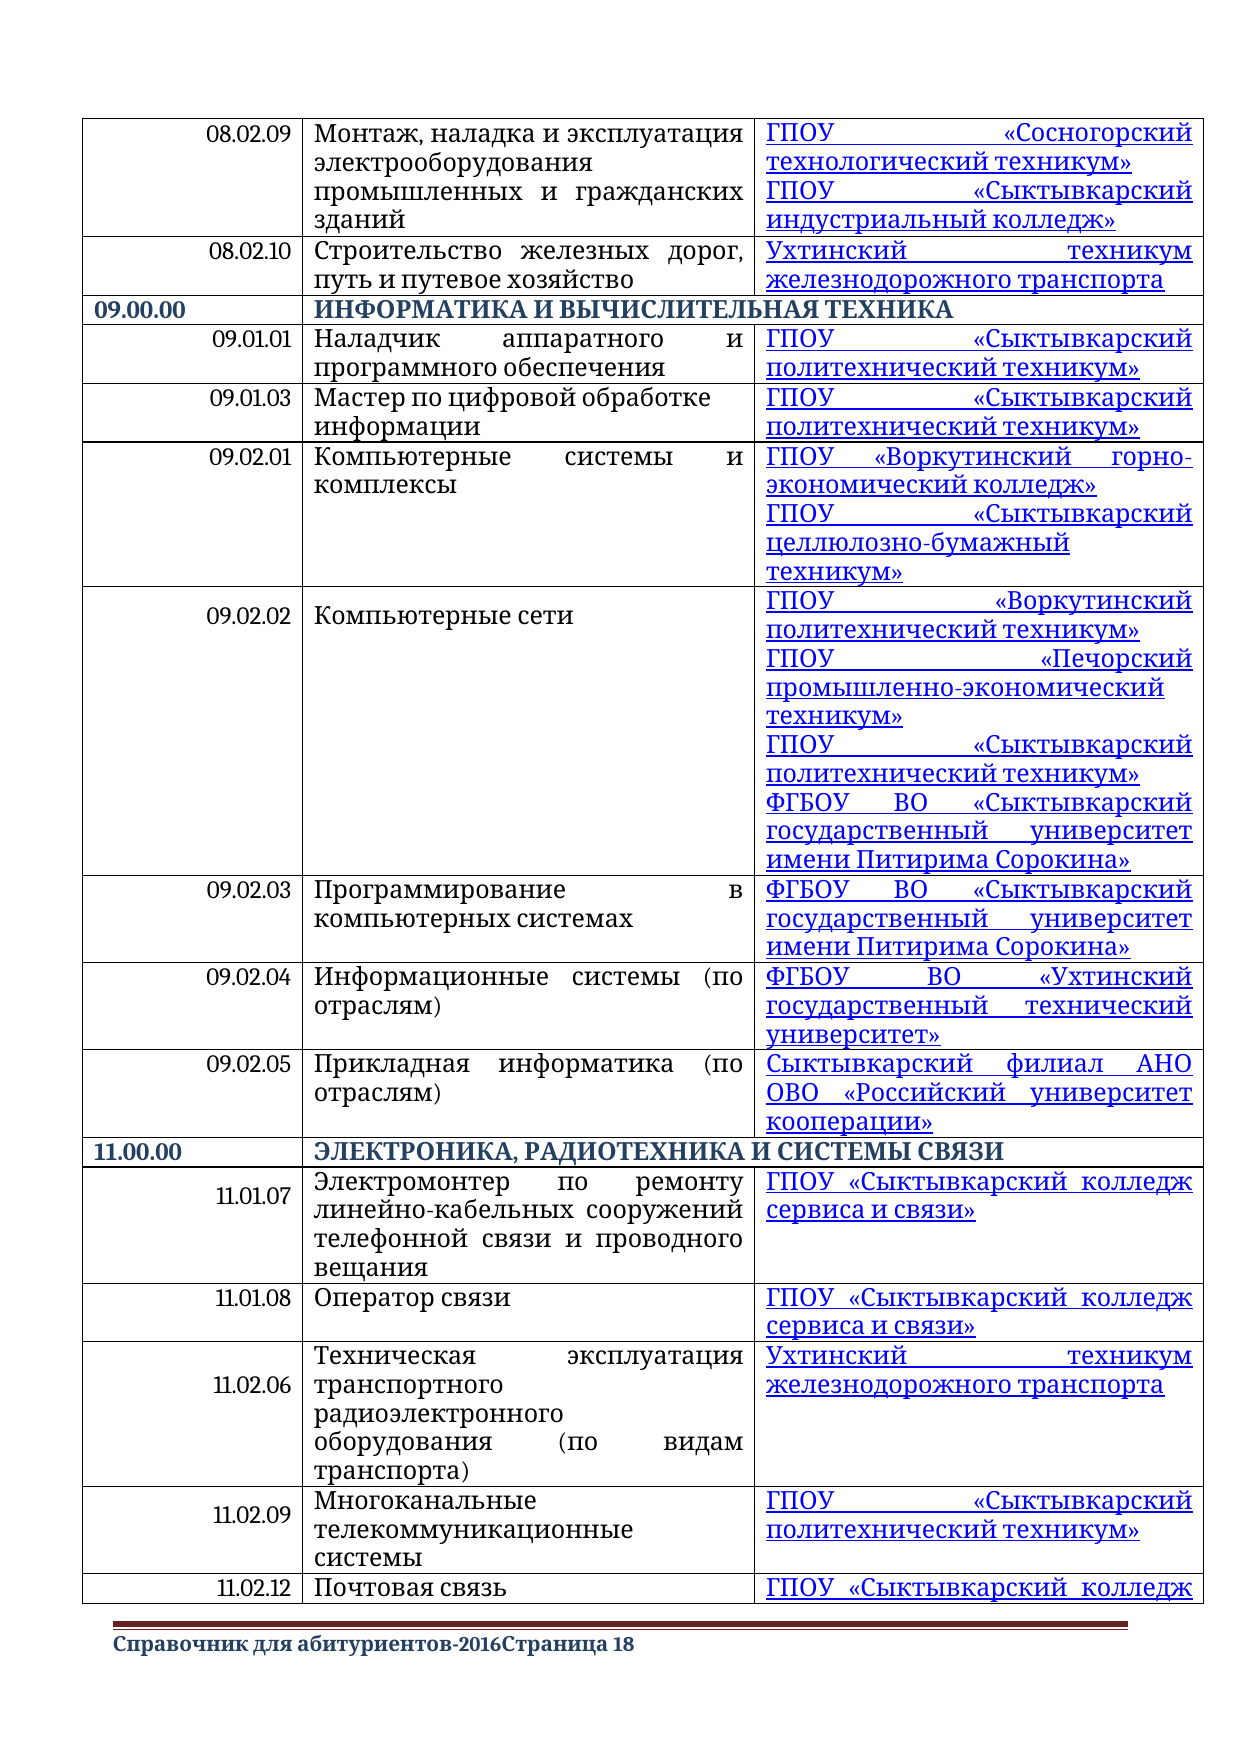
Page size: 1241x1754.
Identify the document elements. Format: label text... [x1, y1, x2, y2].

table_cell Почтовая связь [303, 1574, 754, 1603]
table_cell Оператор связи [303, 1284, 754, 1341]
table_cell Ухтинский техникум железнодорожного транспорта [755, 237, 1203, 294]
table_cell Ухтинский техникум железнодорожного транспорта [755, 1342, 1203, 1486]
table_cell Компьютерные сети [303, 587, 754, 875]
table_cell 09.01.01 [83, 325, 302, 383]
table_cell ФГБОУ ВО «Ухтинский государственный технический университет» [755, 963, 1203, 1049]
table_cell 08.02.09 [83, 119, 302, 236]
table_cell 09.02.02 [83, 587, 302, 875]
table_cell ГПОУ «Воркутинский горно-экономический колледж» ГПОУ «Сыктывкарский целлюлозно-бумажный техникум» [755, 443, 1203, 586]
table_cell 09.02.04 [83, 963, 302, 1049]
table_cell ГПОУ «Сыктывкарский политехнический техникум» [755, 325, 1203, 383]
table_cell Наладчик аппаратного и программного обеспечения [303, 325, 754, 383]
table_cell ЭЛЕКТРОНИКА, РАДИОТЕХНИКА И СИСТЕМЫ СВЯЗИ [303, 1138, 1203, 1166]
table_cell ГПОУ «Сыктывкарский политехнический техникум» [755, 1487, 1203, 1573]
table_cell Мастер по цифровой обработке информации [303, 384, 754, 441]
table_cell ГПОУ «Сосногорский технологический техникум» ГПОУ «Сыктывкарский индустриальный колледж» [755, 119, 1203, 236]
table_cell Монтаж, наладка и эксплуатация электрооборудования промышленных и гражданских зданий [303, 119, 754, 236]
table_cell 11.00.00 [83, 1138, 302, 1166]
table_cell ГПОУ «Сыктывкарский политехнический техникум» [755, 384, 1203, 441]
table_cell 09.01.03 [83, 384, 302, 441]
table_cell Прикладная информатика (по отраслям) [303, 1050, 754, 1137]
table_cell 11.01.07 [83, 1168, 302, 1282]
table_cell ФГБОУ ВО «Сыктывкарский государственный университет имени Питирима Сорокина» [755, 876, 1203, 962]
table_cell Программирование в компьютерных системах [303, 876, 754, 962]
table_cell 11.02.06 [83, 1342, 302, 1486]
table_cell Информационные системы (по отраслям) [303, 963, 754, 1049]
table_cell ИНФОРМАТИКА И ВЫЧИСЛИТЕЛЬНАЯ ТЕХНИКА [303, 296, 1203, 324]
table_cell Техническая эксплуатация транспортного радиоэлектронного оборудования (по видам транспорта) [303, 1342, 754, 1486]
table_cell ГПОУ «Сыктывкарский колледж сервиса и связи» [755, 1168, 1203, 1282]
table_cell ГПОУ «Воркутинский политехнический техникум» ГПОУ «Печорский промышленно-экономический техникум» ГПОУ «Сыктывкарский политехнический техникум» ФГБОУ ВО «Сыктывкарский государственный университет имени Питирима Сорокина» [755, 587, 1203, 875]
table_cell 11.02.09 [83, 1487, 302, 1573]
table_cell Электромонтер по ремонту линейно-кабельных сооружений телефонной связи и проводного вещания [303, 1168, 754, 1282]
table_cell 08.02.10 [83, 237, 302, 294]
table_cell 09.02.05 [83, 1050, 302, 1137]
table_cell 09.00.00 [83, 296, 302, 324]
table_cell Строительство железных дорог, путь и путевое хозяйство [303, 237, 754, 294]
table_cell Сыктывкарский филиал АНО ОВО «Российский университет кооперации» [755, 1050, 1203, 1137]
table_cell Компьютерные системы и комплексы [303, 443, 754, 586]
table_cell 09.02.03 [83, 876, 302, 962]
table_cell ГПОУ «Сыктывкарский колледж сервиса и связи» [755, 1284, 1203, 1341]
table_cell 11.01.08 [83, 1284, 302, 1341]
table_cell 09.02.01 [83, 443, 302, 586]
table_cell Многоканальные телекоммуникационные системы [303, 1487, 754, 1573]
table_cell 11.02.12 [83, 1574, 302, 1603]
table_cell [755, 1574, 1203, 1603]
